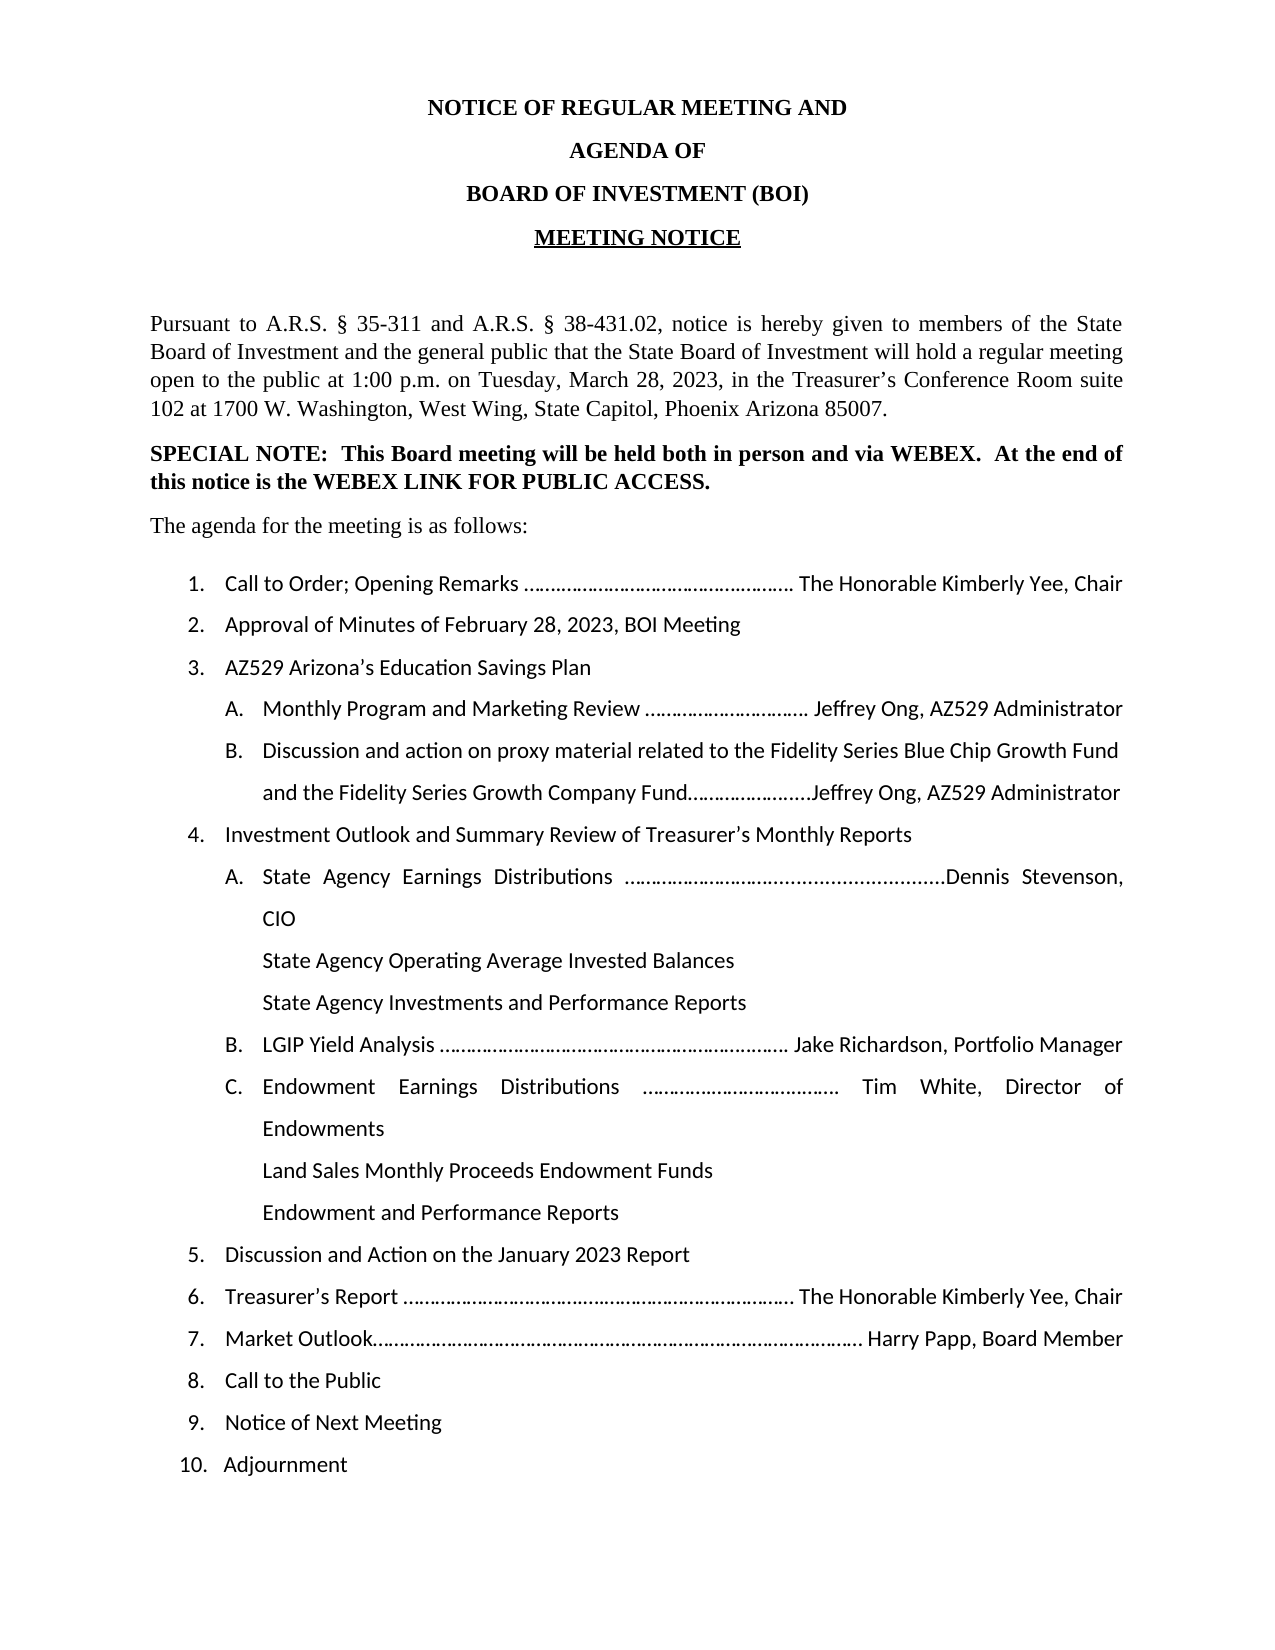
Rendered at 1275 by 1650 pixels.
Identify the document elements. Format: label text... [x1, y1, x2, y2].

text AGENDA OF [150, 137, 1125, 164]
list AZ529 Arizona’s Education Savings Plan [187, 653, 1125, 681]
text The agenda for the meeting is as follows: [150, 512, 1125, 539]
text SPECIAL NOTE: This Board meeting will be held both in person and via WEBEX. At the end of this notice is the WEBEX LINK FOR PUBLIC ACCESS. [150, 440, 1125, 494]
list Discussion and action on proxy material related to the Fidelity Series Blue Chip Growth Fund and the Fidelity Series Growth Company Fund……………….....Jeffrey Ong, AZ529 Administrator [225, 737, 1125, 807]
list State Agency Operating Average Invested Balances [262, 946, 1125, 974]
list Land Sales Monthly Proceeds Endowment Funds [262, 1156, 1125, 1184]
list Call to Order; Opening Remarks …….…………………………….………. The Honorable Kimberly Yee, Chair [187, 569, 1125, 597]
list Investment Outlook and Summary Review of Treasurer’s Monthly Reports [187, 821, 1125, 848]
list State Agency Earnings Distributions ………………………...............................Dennis Stevenson, CIO [225, 862, 1125, 932]
list Treasurer’s Report …………………………….….……………………………… The Honorable Kimberly Yee, Chair [187, 1282, 1125, 1310]
list Call to the Public [187, 1366, 1125, 1394]
list Monthly Program and Marketing Review …………………………. Jeffrey Ong, AZ529 Administrator [225, 694, 1125, 723]
list Market Outlook………………………………………………………………………………… Harry Papp, Board Member [187, 1324, 1125, 1352]
text NOTICE OF REGULAR MEETING AND [150, 94, 1125, 121]
list Endowment and Performance Reports [262, 1198, 1125, 1226]
list Endowment Earnings Distributions ………….……………..……. Tim White, Director of Endowments [225, 1072, 1125, 1142]
list State Agency Investments and Performance Reports [262, 988, 1125, 1016]
list LGIP Yield Analysis …………………………………………………..……. Jake Richardson, Portfolio Manager [225, 1030, 1125, 1058]
list 10. Adjournment [169, 1450, 1125, 1478]
list Discussion and Action on the January 2023 Report [187, 1240, 1125, 1268]
list Notice of Next Meeting [187, 1408, 1125, 1436]
list Approval of Minutes of February 28, 2023, BOI Meeting [187, 611, 1125, 639]
text BOARD OF INVESTMENT (BOI) [150, 181, 1125, 207]
text Pursuant to A.R.S. § 35-311 and A.R.S. § 38-431.02, notice is hereby given to members of the State Board of Investment and the general public that the State Board of Investment will hold a regular meeting open to the public at 1:00 p.m. on Tuesday, March 28, 2023, in the Treasurer’s Conference Room suite 102 at 1700 W. Washington, West Wing, State Capitol, Phoenix Arizona 85007. [150, 309, 1125, 421]
text MEETING NOTICE [150, 223, 1125, 250]
